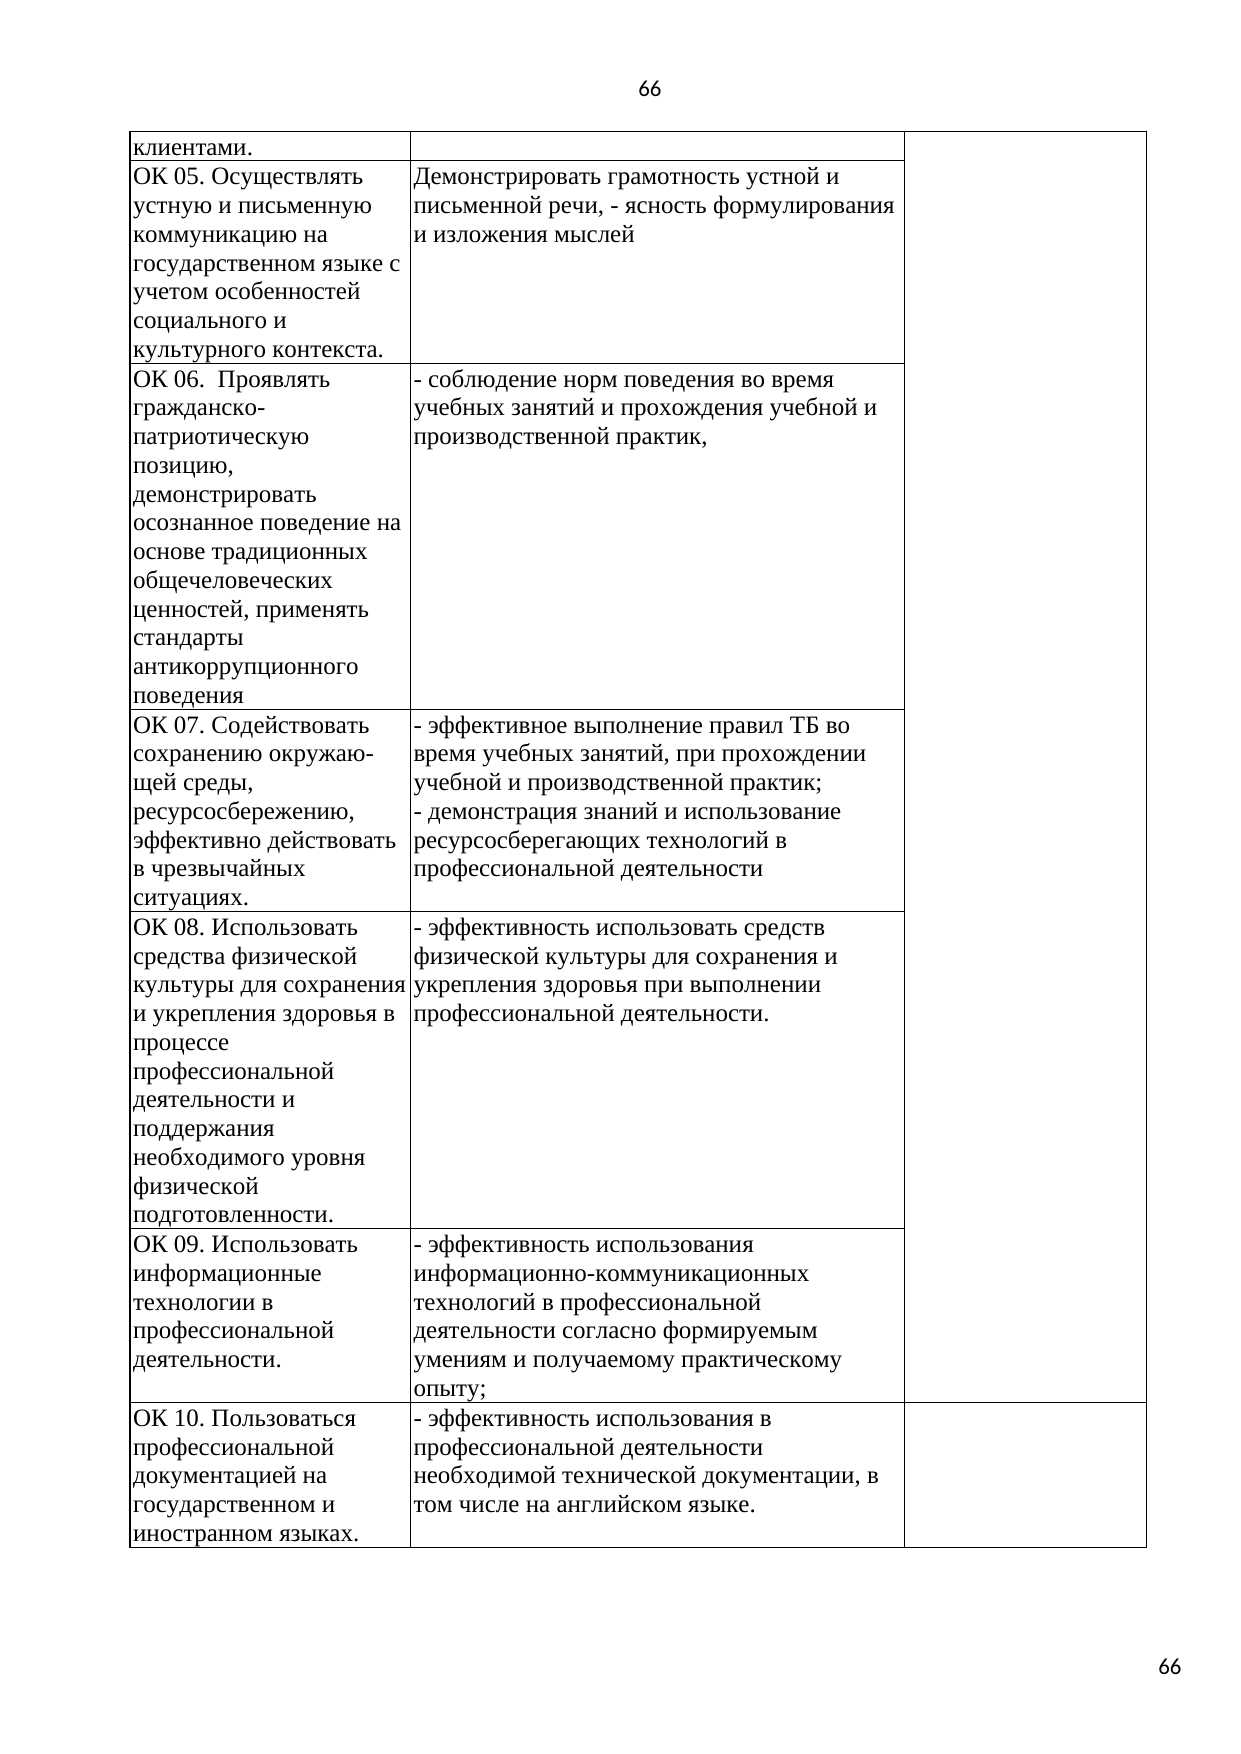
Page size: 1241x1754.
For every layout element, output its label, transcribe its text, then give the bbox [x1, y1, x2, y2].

table_cell - эффективность использовать средств физической культуры для сохранения и укрепления здоровья при выполнении профессиональной деятельности. [411, 912, 904, 1228]
table_cell ОК 06. Проявлять гражданско-патриотическую позицию, демонстрировать осознанное поведение на основе традиционных общечеловеческих ценностей, применять стандарты антикоррупционного поведения [131, 364, 410, 709]
table_cell [905, 1403, 1146, 1547]
table_cell ОК 07. Содействовать сохранению окружаю-щей среды, ресурсосбережению, эффективно действовать в чрезвычайных ситуациях. [131, 710, 410, 911]
table_cell ОК 05. Осуществлять устную и письменную коммуникацию на государственном языке с учетом особенностей социального и культурного контекста. [131, 161, 410, 363]
table_cell Демонстрировать грамотность устной и письменной речи, - ясность формулирования и изложения мыслей [411, 161, 904, 363]
table_cell - соблюдение норм поведения во время учебных занятий и прохождения учебной и производственной практик, [411, 364, 904, 709]
table_cell - эффективность использования в профессиональной деятельности необходимой технической документации, в том числе на английском языке. [411, 1403, 904, 1547]
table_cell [411, 132, 904, 160]
table_cell ОК 10. Пользоваться профессиональной документацией на государственном и иностранном языках. [131, 1403, 410, 1547]
table_cell - эффективное выполнение правил ТБ во время учебных занятий, при прохождении учебной и производственной практик; - демонстрация знаний и использование ресурсосберегающих технологий в профессиональной деятельности [411, 710, 904, 911]
table_cell - эффективность использования информационно-коммуникационных технологий в профессиональной деятельности согласно формируемым умениям и получаемому практическому опыту; [411, 1229, 904, 1402]
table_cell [131, 132, 410, 160]
table_cell ОК 08. Использовать средства физической культуры для сохранения и укрепления здоровья в процессе профессиональной деятельности и поддержания необходимого уровня физической подготовленности. [131, 912, 410, 1228]
table_cell ОК 09. Использовать информационные технологии в профессиональной деятельности. [131, 1229, 410, 1402]
